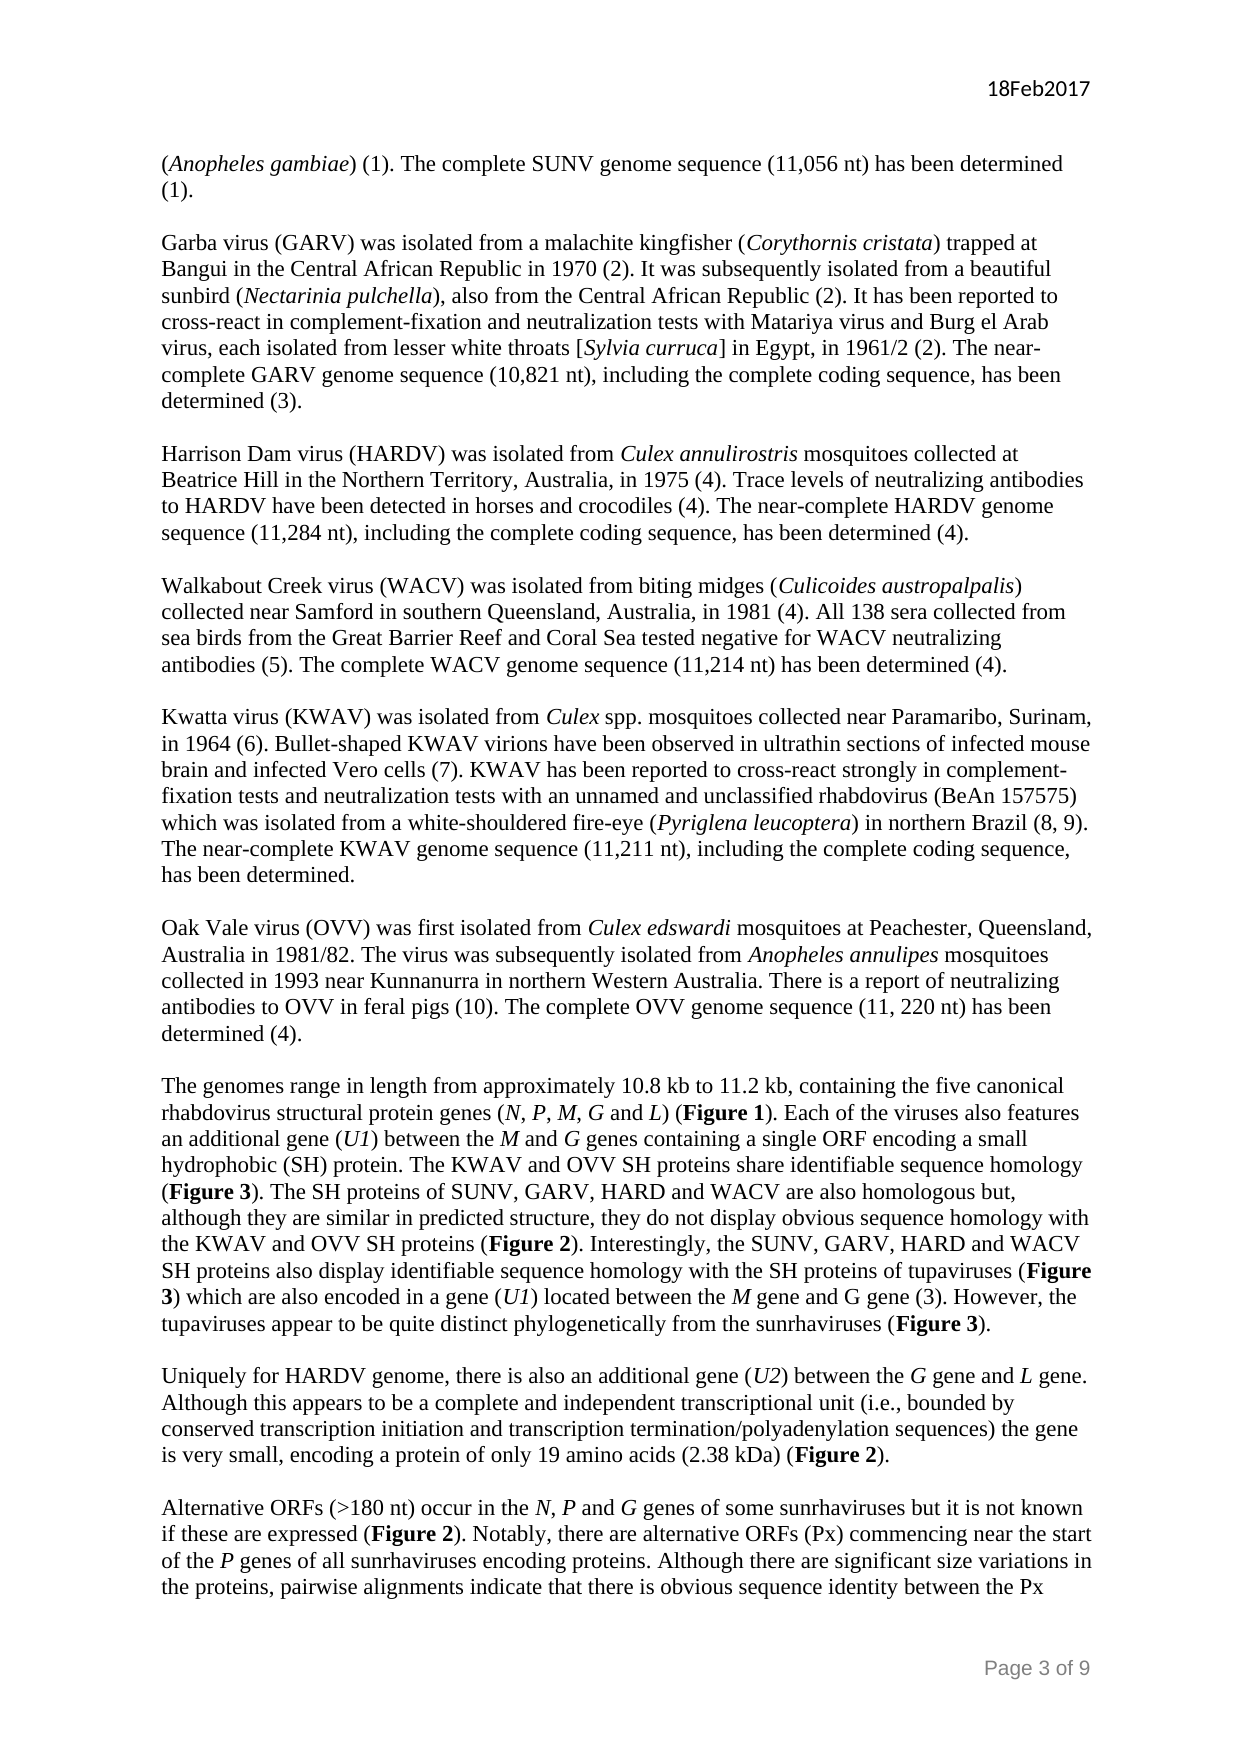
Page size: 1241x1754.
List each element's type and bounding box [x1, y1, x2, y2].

table_header [150, 150, 1111, 1599]
